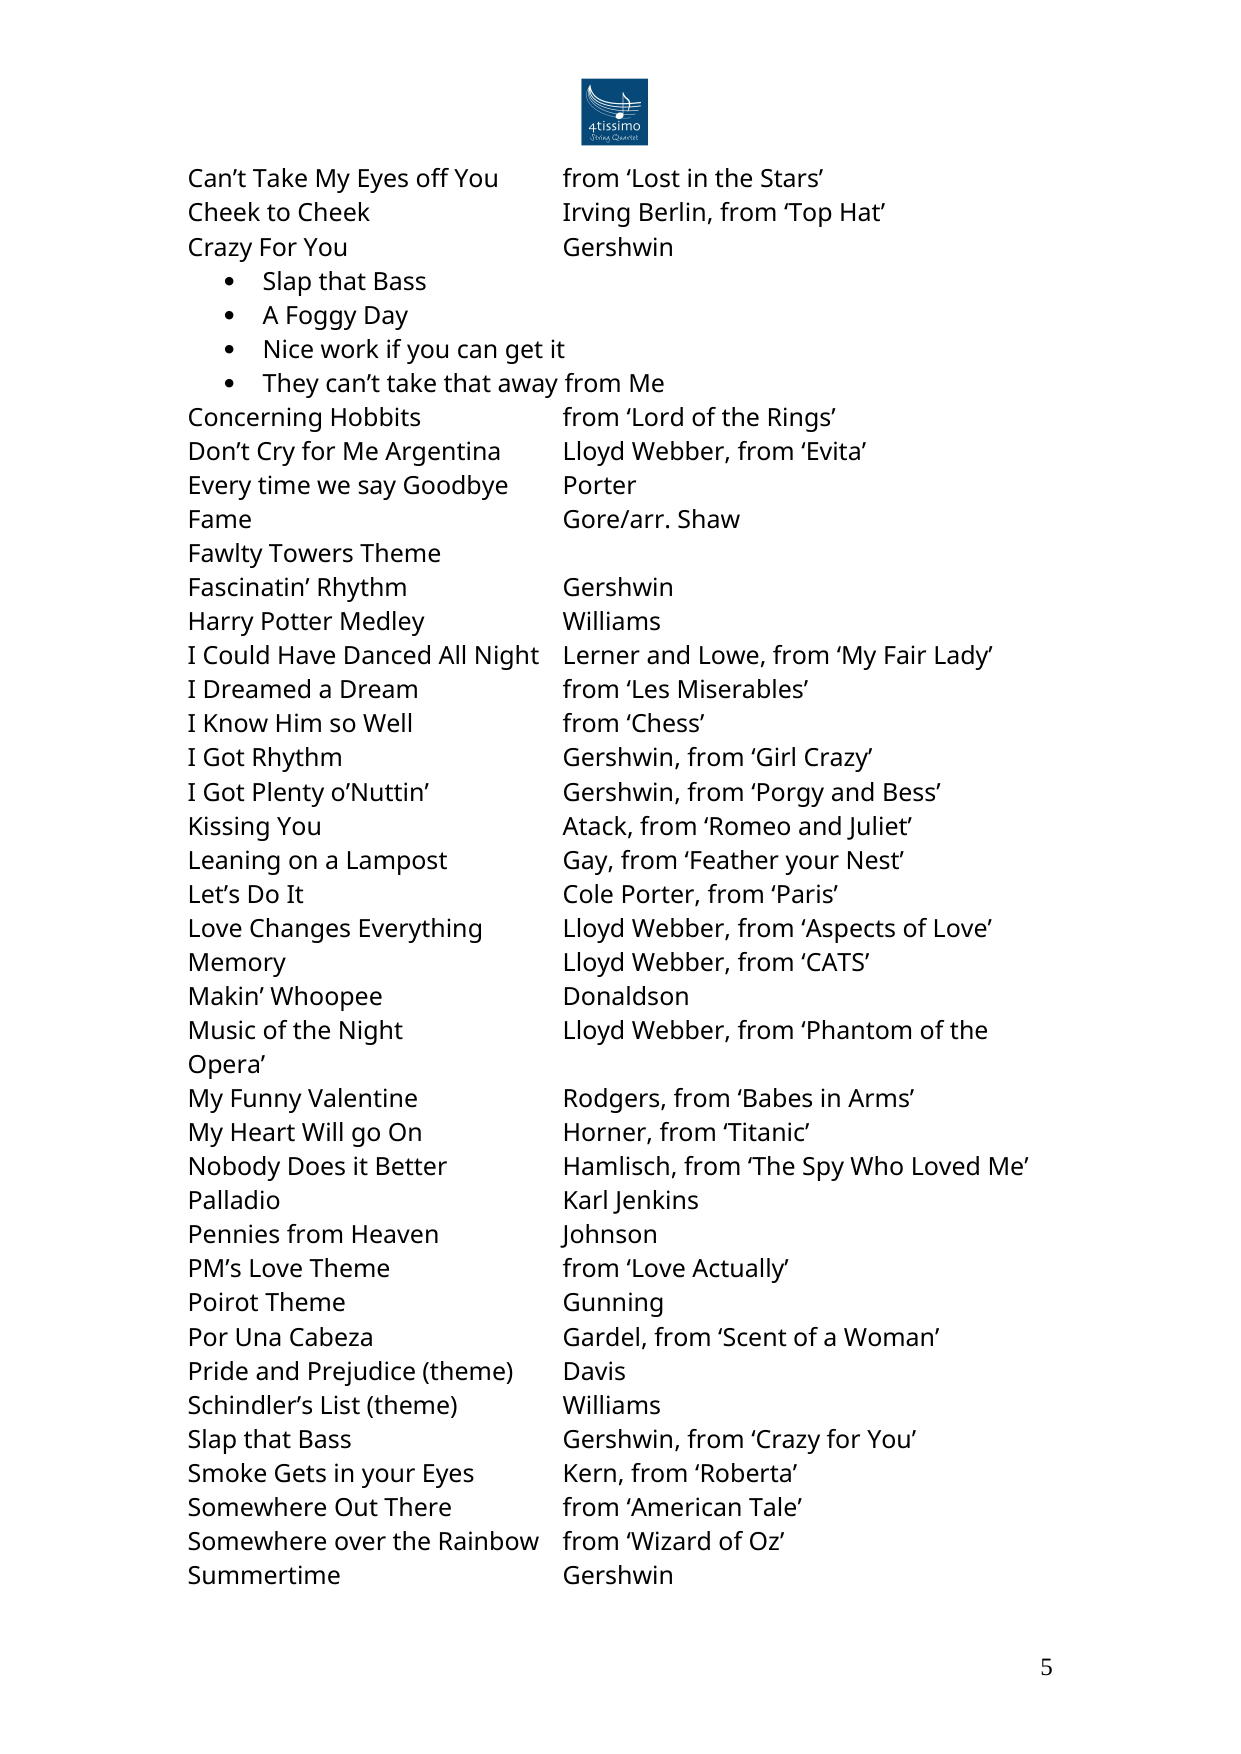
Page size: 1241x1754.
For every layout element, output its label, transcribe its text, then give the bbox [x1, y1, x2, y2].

list Nice work if you can get it [225, 331, 1053, 365]
text Schindler’s List (theme) Williams [187, 1387, 1053, 1421]
text Can’t Take My Eyes off You from ‘Lost in the Stars’ [187, 161, 1053, 195]
text Somewhere over the Rainbow from ‘Wizard of Oz’ [187, 1523, 1053, 1558]
text Somewhere Out There from ‘American Tale’ [187, 1489, 1053, 1523]
text My Heart Will go On Horner, from ‘Titanic’ [187, 1115, 1053, 1149]
list A Foggy Day [225, 297, 1053, 331]
text Poirot Theme Gunning [187, 1285, 1053, 1319]
text Palladio Karl Jenkins [187, 1183, 1053, 1217]
text Kissing You Atack, from ‘Romeo and Juliet’ [187, 808, 1053, 842]
text Every time we say Goodbye Porter [187, 468, 1053, 502]
text I Dreamed a Dream from ‘Les Miserables’ [187, 672, 1053, 706]
text Fascinatin’ Rhythm Gershwin [187, 570, 1053, 604]
text Fame Gore/arr. Shaw [187, 502, 1053, 536]
text Love Changes Everything Lloyd Webber, from ‘Aspects of Love’ [187, 910, 1053, 944]
text Memory Lloyd Webber, from ‘CATS’ [187, 944, 1053, 978]
text Por Una Cabeza Gardel, from ‘Scent of a Woman’ [187, 1319, 1053, 1353]
text I Know Him so Well from ‘Chess’ [187, 706, 1053, 740]
text Summertime Gershwin [187, 1558, 1053, 1592]
text Pennies from Heaven Johnson [187, 1217, 1053, 1251]
text Harry Potter Medley Williams [187, 604, 1053, 638]
text Fawlty Towers Theme [187, 536, 1053, 570]
text Cheek to Cheek Irving Berlin, from ‘Top Hat’ [187, 195, 1053, 229]
list They can’t take that away from Me [225, 365, 1053, 399]
picture [558, 73, 682, 161]
text Smoke Gets in your Eyes Kern, from ‘Roberta’ [187, 1455, 1053, 1489]
text I Got Plenty o’Nuttin’ Gershwin, from ‘Porgy and Bess’ [187, 774, 1053, 808]
text Slap that Bass Gershwin, from ‘Crazy for You’ [187, 1421, 1053, 1455]
text Music of the Night Lloyd Webber, from ‘Phantom of the Opera’ [187, 1013, 1053, 1081]
text My Funny Valentine Rodgers, from ‘Babes in Arms’ [187, 1081, 1053, 1115]
text Nobody Does it Better Hamlisch, from ‘The Spy Who Loved Me’ [187, 1149, 1053, 1183]
text I Got Rhythm Gershwin, from ‘Girl Crazy’ [187, 740, 1053, 774]
list Slap that Bass [225, 263, 1053, 297]
text Makin’ Whoopee Donaldson [187, 978, 1053, 1013]
text Concerning Hobbits from ‘Lord of the Rings’ [187, 399, 1053, 433]
text Don’t Cry for Me Argentina Lloyd Webber, from ‘Evita’ [187, 433, 1053, 468]
text I Could Have Danced All Night Lerner and Lowe, from ‘My Fair Lady’ [187, 638, 1053, 672]
text Crazy For You Gershwin [187, 229, 1053, 263]
text Let’s Do It Cole Porter, from ‘Paris’ [187, 876, 1053, 910]
text PM’s Love Theme from ‘Love Actually’ [187, 1251, 1053, 1285]
text Pride and Prejudice (theme) Davis [187, 1353, 1053, 1387]
text Leaning on a Lampost Gay, from ‘Feather your Nest’ [187, 842, 1053, 876]
